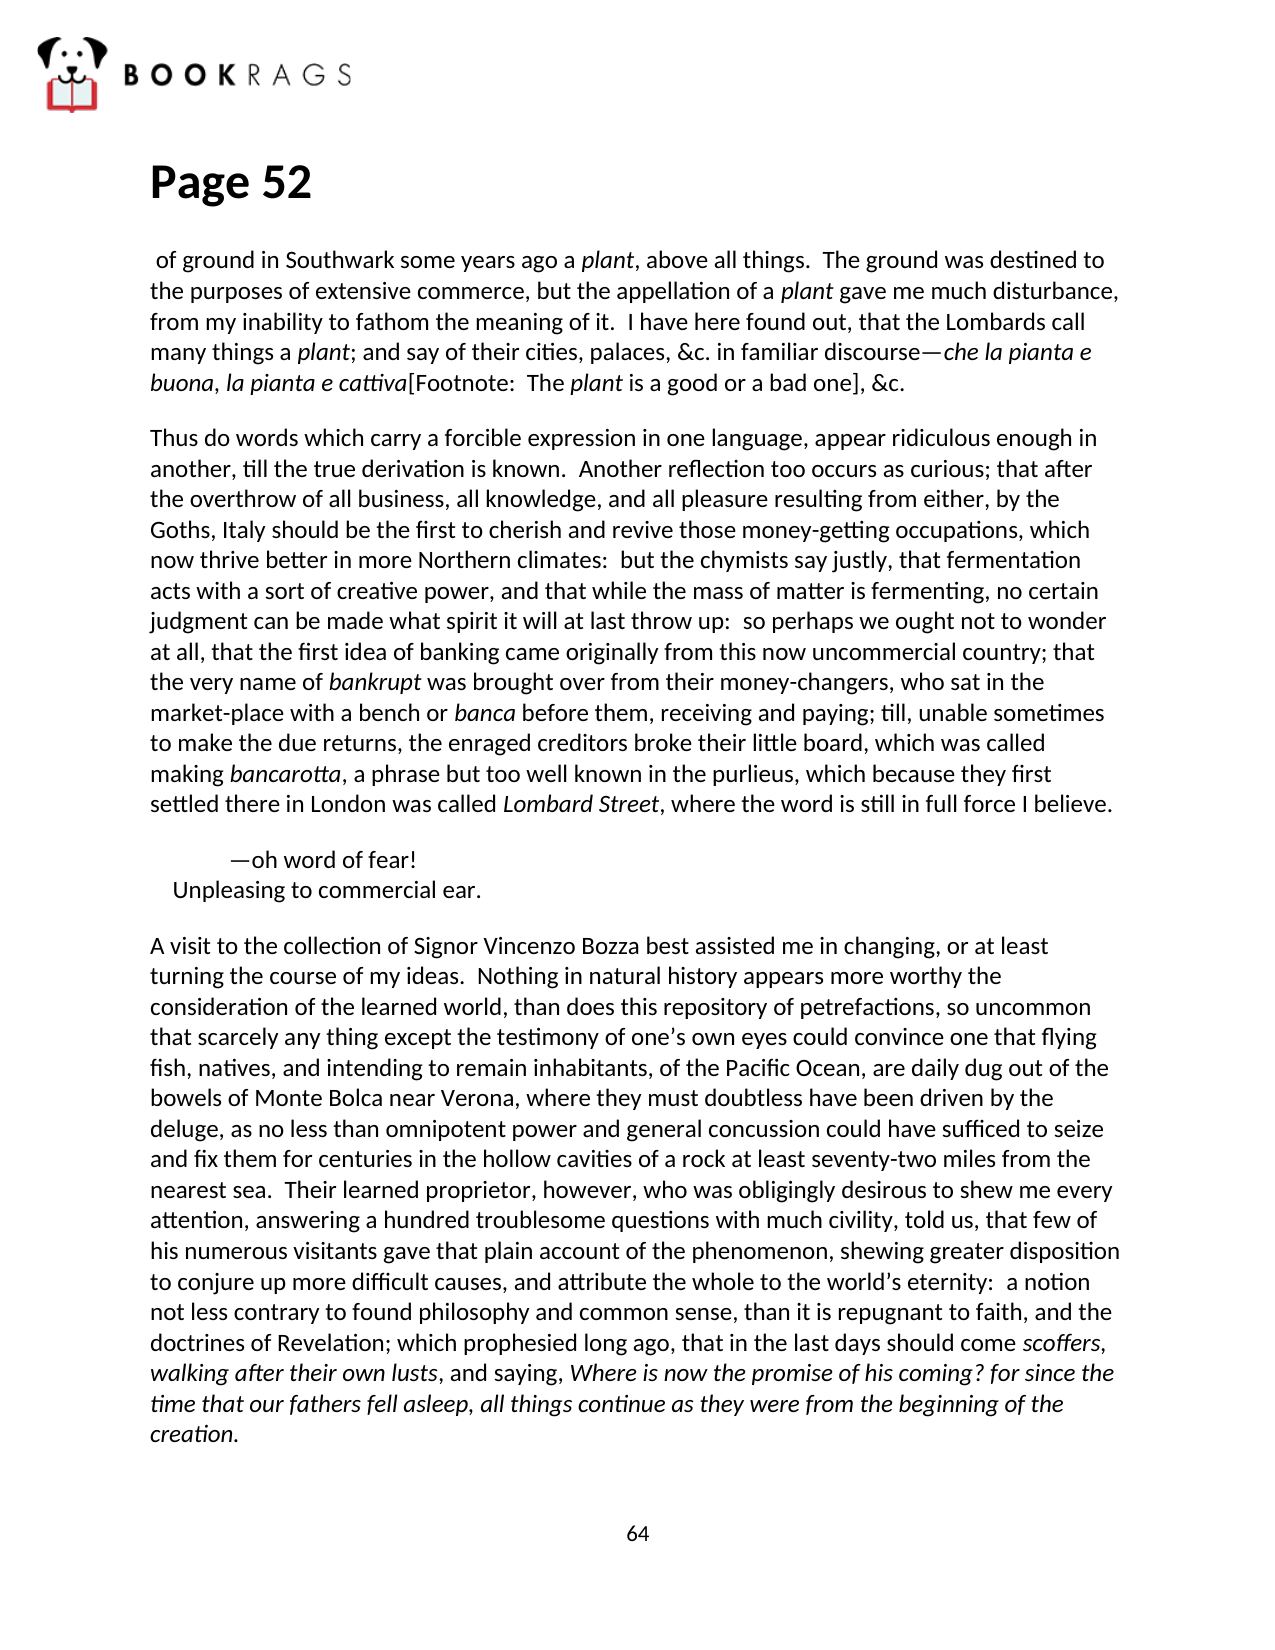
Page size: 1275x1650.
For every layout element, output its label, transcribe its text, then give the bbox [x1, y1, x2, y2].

text of ground in Southwark some years ago a plant, above all things. The ground was destined to the purposes of extensive commerce, but the appellation of a plant gave me much disturbance, from my inability to fathom the meaning of it. I have here found out, that the Lombards call many things a plant; and say of their cities, palaces, &c. in familiar discourse—­che la pianta e buona, la pianta e cattiva[Footnote: The plant is a good or a bad one], &c. [150, 244, 1125, 397]
text A visit to the collection of Signor Vincenzo Bozza best assisted me in changing, or at least turning the course of my ideas. Nothing in natural history appears more worthy the consideration of the learned world, than does this repository of petrefactions, so uncommon that scarcely any thing except the testimony of one’s own eyes could convince one that flying fish, natives, and intending to remain inhabitants, of the Pacific Ocean, are daily dug out of the bowels of Monte Bolca near Verona, where they must doubtless have been driven by the deluge, as no less than omnipotent power and general concussion could have sufficed to seize and fix them for centuries in the hollow cavities of a rock at least seventy-two miles from the nearest sea. Their learned proprietor, however, who was obligingly desirous to shew me every attention, answering a hundred troublesome questions with much civility, told us, that few of his numerous visitants gave that plain account of the phenomenon, shewing greater disposition to conjure up more difficult causes, and attribute the whole to the world’s eternity: a notion not less contrary to found philosophy and common sense, than it is repugnant to faith, and the doctrines of Revelation; which prophesied long ago, that in the last days should come scoffers, walking after their own lusts, and saying, Where is now the promise of his coming? for since the time that our fathers fell asleep, all things continue as they were from the beginning of the creation. [150, 930, 1125, 1449]
picture [37, 37, 351, 113]
text Thus do words which carry a forcible expression in one language, appear ridiculous enough in another, till the true derivation is known. Another reflection too occurs as curious; that after the overthrow of all business, all knowledge, and all pleasure resulting from either, by the Goths, Italy should be the first to cherish and revive those money-getting occupations, which now thrive better in more Northern climates: but the chymists say justly, that fermentation acts with a sort of creative power, and that while the mass of matter is fermenting, no certain judgment can be made what spirit it will at last throw up: so perhaps we ought not to wonder at all, that the first idea of banking came originally from this now uncommercial country; that the very name of bankrupt was brought over from their money-changers, who sat in the market-place with a bench or banca before them, receiving and paying; till, unable sometimes to make the due returns, the enraged creditors broke their little board, which was called making bancarotta, a phrase but too well known in the purlieus, which because they first settled there in London was called Lombard Street, where the word is still in full force I believe. [150, 422, 1125, 819]
text Page 52 [150, 150, 1125, 211]
text —­oh word of fear! Unpleasing to commercial ear. [150, 844, 1125, 905]
